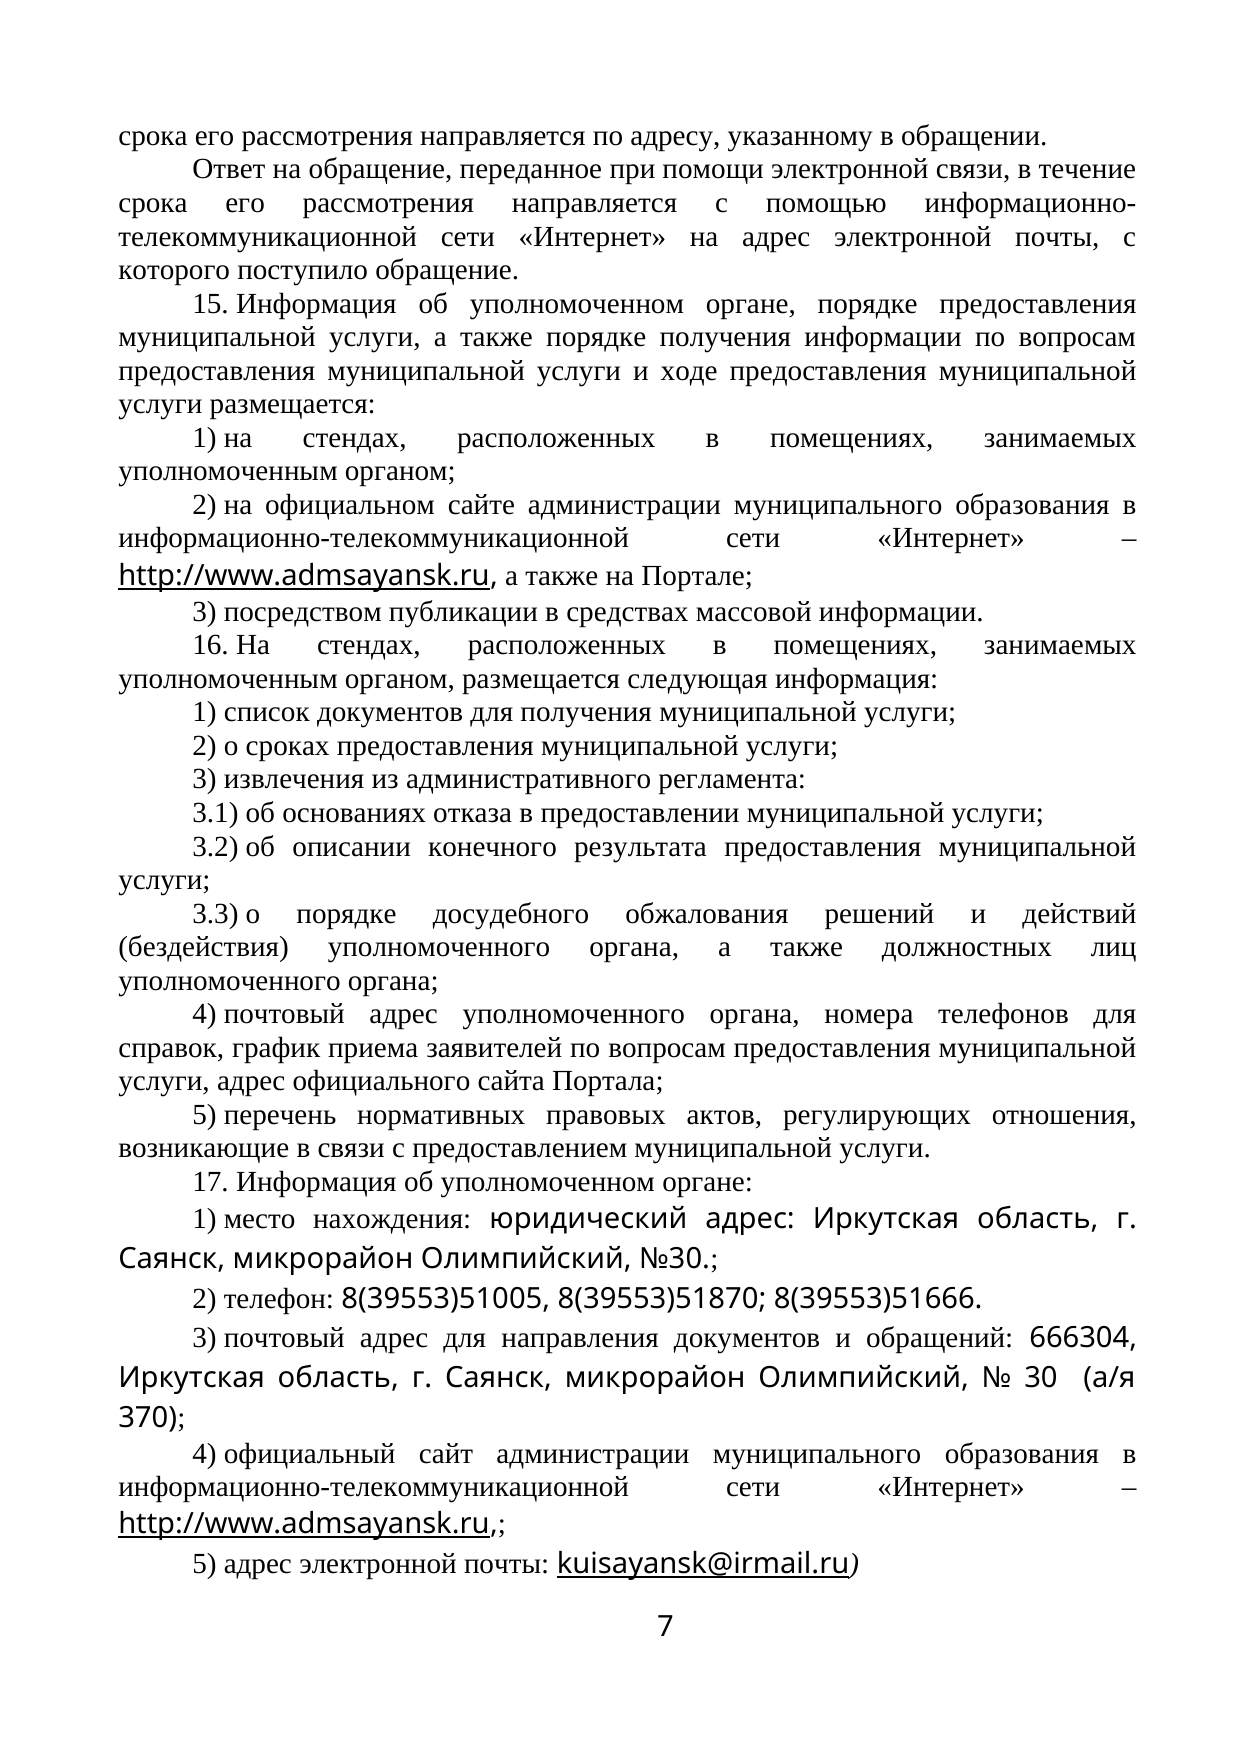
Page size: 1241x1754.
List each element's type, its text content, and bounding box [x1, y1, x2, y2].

text 5) перечень нормативных правовых актов, регулирующих отношения, возникающие в связи с предоставлением муниципальной услуги. [118, 1097, 1137, 1164]
text 3) почтовый адрес для направления документов и обращений: 666304, Иркутская область, г. Саянск, микрорайон Олимпийский, № 30 (а/я 370); [118, 1317, 1137, 1436]
text 1) на стендах, расположенных в помещениях, занимаемых уполномоченным органом; [118, 420, 1137, 487]
text 2) о сроках предоставления муниципальной услуги; [118, 728, 1137, 762]
text 3.2) об описании конечного результата предоставления муниципальной услуги; [118, 829, 1137, 896]
text 15. Информация об уполномоченном органе, порядке предоставления муниципальной услуги, а также порядке получения информации по вопросам предоставления муниципальной услуги и ходе предоставления муниципальной услуги размещается: [118, 286, 1137, 420]
text 2) телефон: 8(39553)51005, 8(39553)51870; 8(39553)51666. [118, 1277, 1137, 1317]
text 3.1) об основаниях отказа в предоставлении муниципальной услуги; [118, 795, 1137, 829]
text 3.3) о порядке досудебного обжалования решений и действий (бездействия) уполномоченного органа, а также должностных лиц уполномоченного органа; [118, 896, 1137, 996]
text 5) адрес электронной почты: kuisayansk@irmail.ru) [118, 1542, 1137, 1582]
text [118, 118, 1137, 152]
text 4) официальный сайт администрации муниципального образования в информационно-телекоммуникационной сети «Интернет» – http://www.admsayansk.ru,; [118, 1436, 1137, 1542]
text 3) извлечения из административного регламента: [118, 762, 1137, 795]
text 1) список документов для получения муниципальной услуги; [118, 694, 1137, 728]
text 1) место нахождения: юридический адрес: Иркутская область, г. Саянск, микрорайон Олимпийский, №30.; [118, 1198, 1137, 1277]
text 16. На стендах, расположенных в помещениях, занимаемых уполномоченным органом, размещается следующая информация: [118, 627, 1137, 694]
text 2) на официальном сайте администрации муниципального образования в информационно-телекоммуникационной сети «Интернет» – http://www.admsayansk.ru, а также на Портале; [118, 487, 1137, 594]
text Ответ на обращение, переданное при помощи электронной связи, в течение срока его рассмотрения направляется с помощью информационно-телекоммуникационной сети «Интернет» на адрес электронной почты, с которого поступило обращение. [118, 152, 1137, 286]
text 17. Информация об уполномоченном органе: [118, 1164, 1137, 1198]
text 4) почтовый адрес уполномоченного органа, номера телефонов для справок, график приема заявителей по вопросам предоставления муниципальной услуги, адрес официального сайта Портала; [118, 996, 1137, 1097]
text 3) посредством публикации в средствах массовой информации. [118, 594, 1137, 627]
